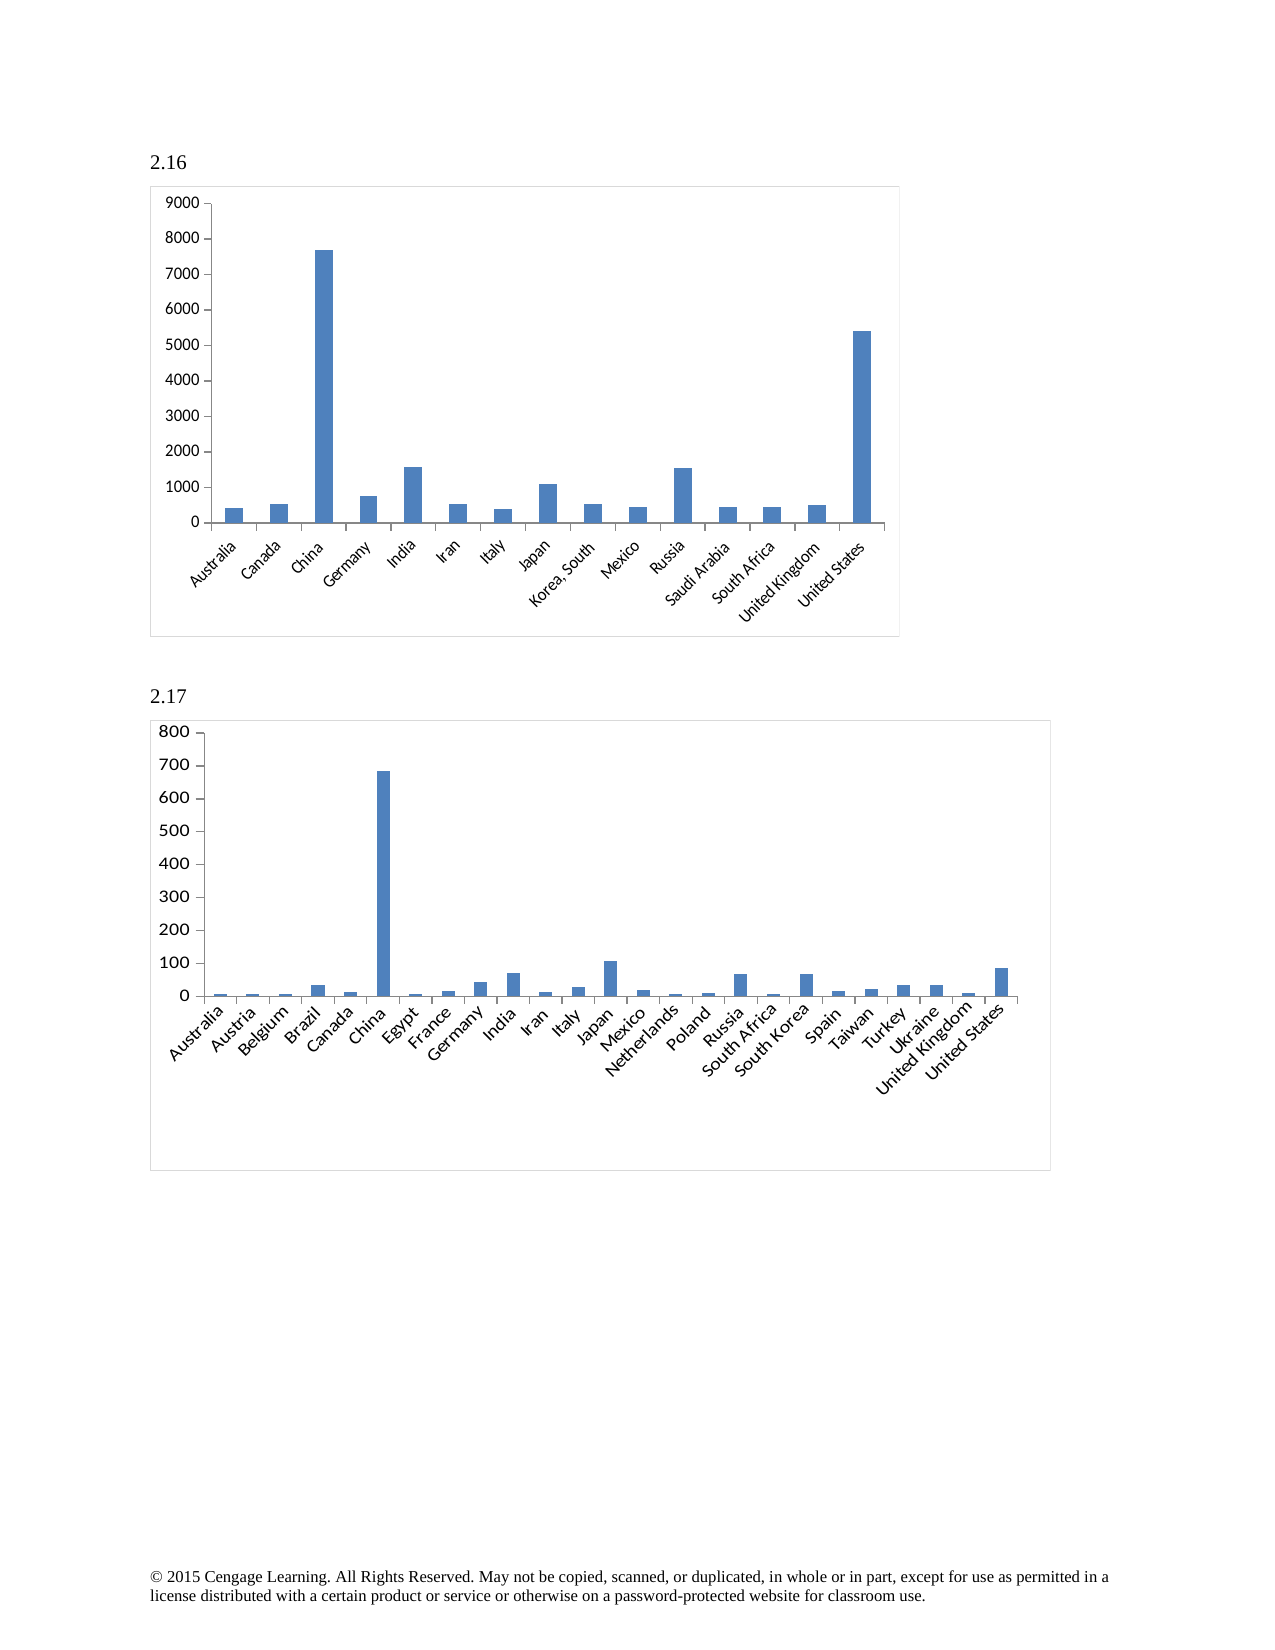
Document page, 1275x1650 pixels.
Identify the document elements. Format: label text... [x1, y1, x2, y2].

text 2.16 [150, 150, 1125, 174]
text 2.17 [150, 684, 1125, 708]
